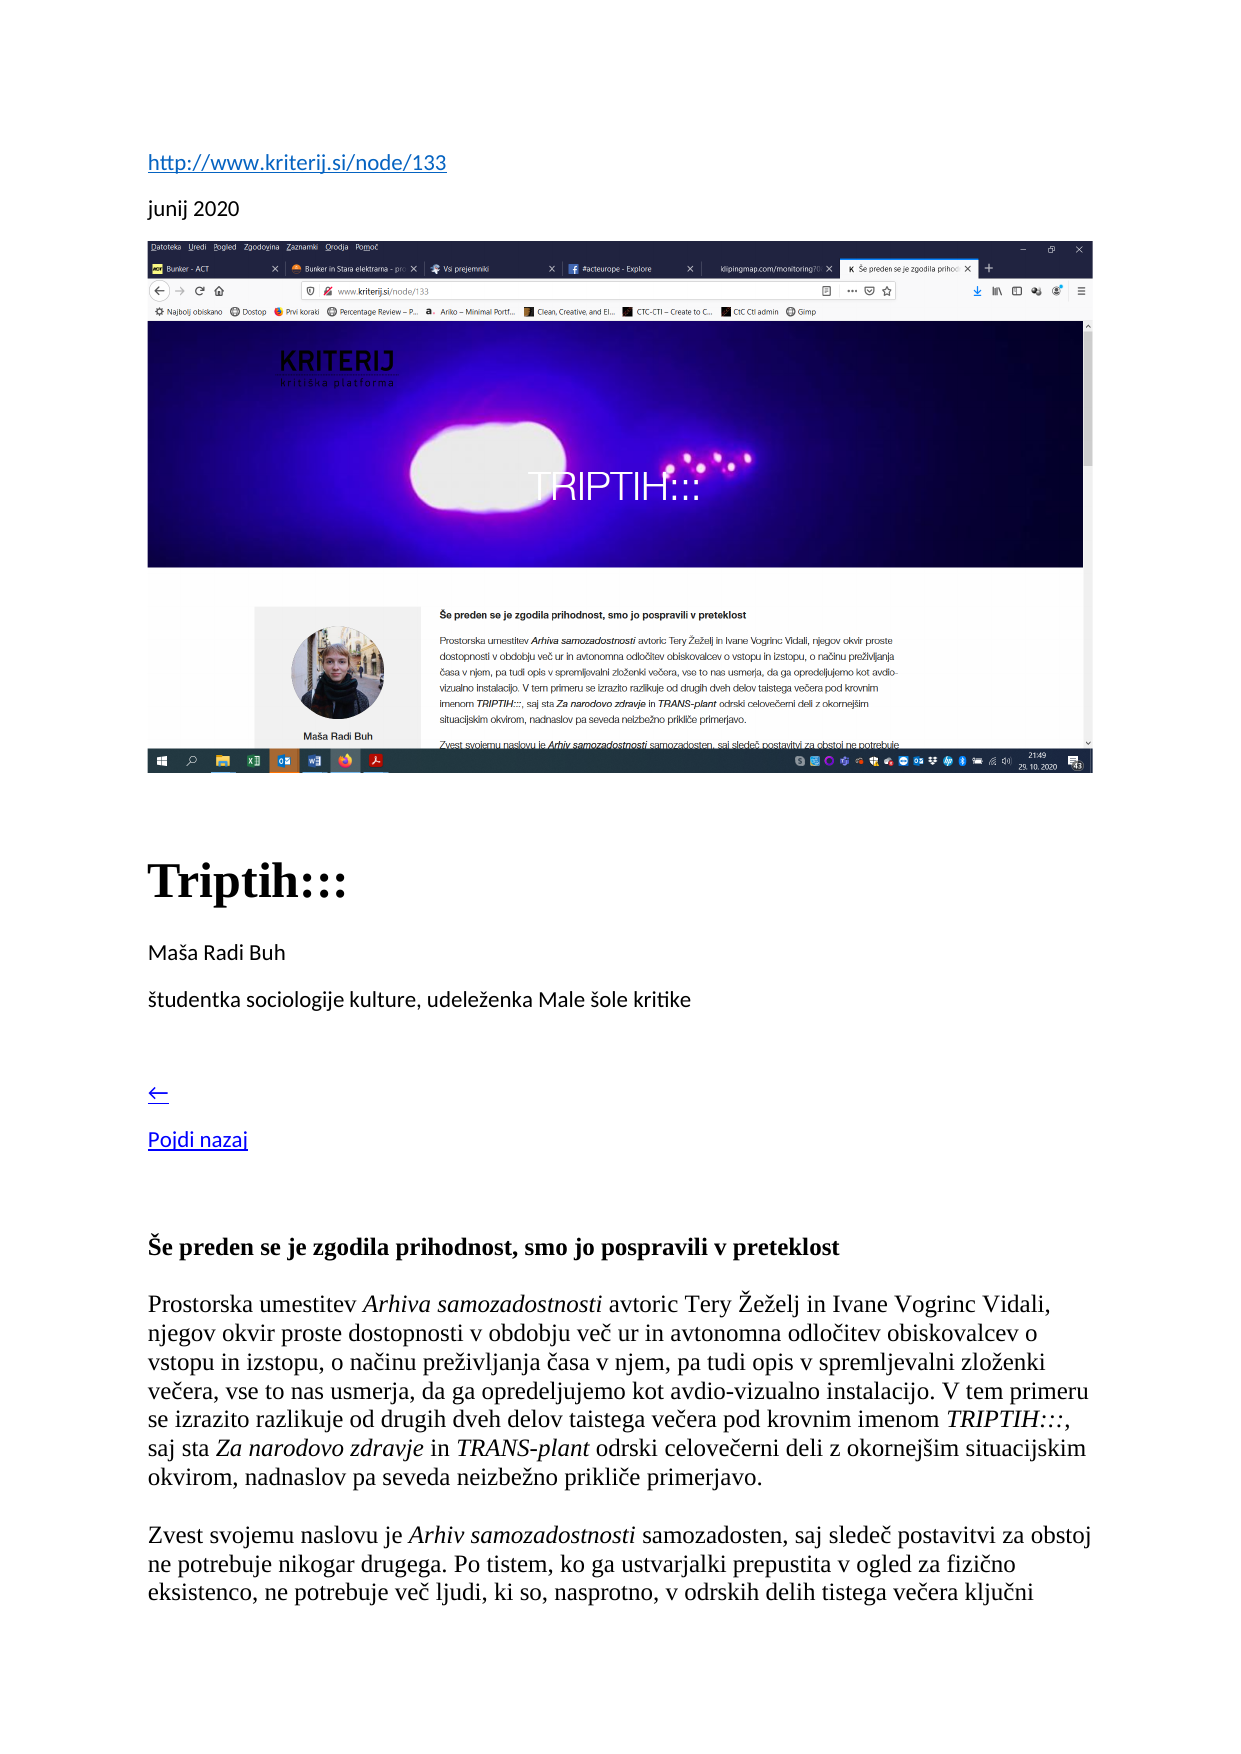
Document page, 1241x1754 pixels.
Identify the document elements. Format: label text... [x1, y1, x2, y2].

text študentka sociologije kulture, udeleženka Male šole kritike [148, 985, 1093, 1013]
text http://www.kriterij.si/node/133 [148, 148, 1093, 176]
picture [147, 241, 1093, 773]
text Maša Radi Buh [148, 938, 1093, 966]
text Še preden se je zgodila prihodnost, smo jo pospravili v preteklost [148, 1232, 1093, 1260]
text Pojdi nazaj [148, 1125, 1093, 1153]
subtitle Triptih::: [148, 851, 1093, 909]
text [148, 1520, 1093, 1606]
text ← [148, 1078, 1093, 1106]
text Prostorska umestitev Arhiva samozadostnosti avtoric Tery Žeželj in Ivane Vogrinc Vidali, njegov okvir proste dostopnosti v obdobju več ur in avtonomna odločitev obiskovalcev o vstopu in izstopu, o načinu preživljanja časa v njem, pa tudi opis v spremljevalni zloženki večera, vse to nas usmerja, da ga opredeljujemo kot avdio-vizualno instalacijo. V tem primeru se izrazito razlikuje od drugih dveh delov taistega večera pod krovnim imenom TRIPTIH:::, saj sta Za narodovo zdravje in TRANS-plant odrski celovečerni deli z okornejšim situacijskim okvirom, nadnaslov pa seveda neizbežno prikliče primerjavo. [148, 1289, 1093, 1491]
text junij 2020 [148, 194, 1093, 222]
